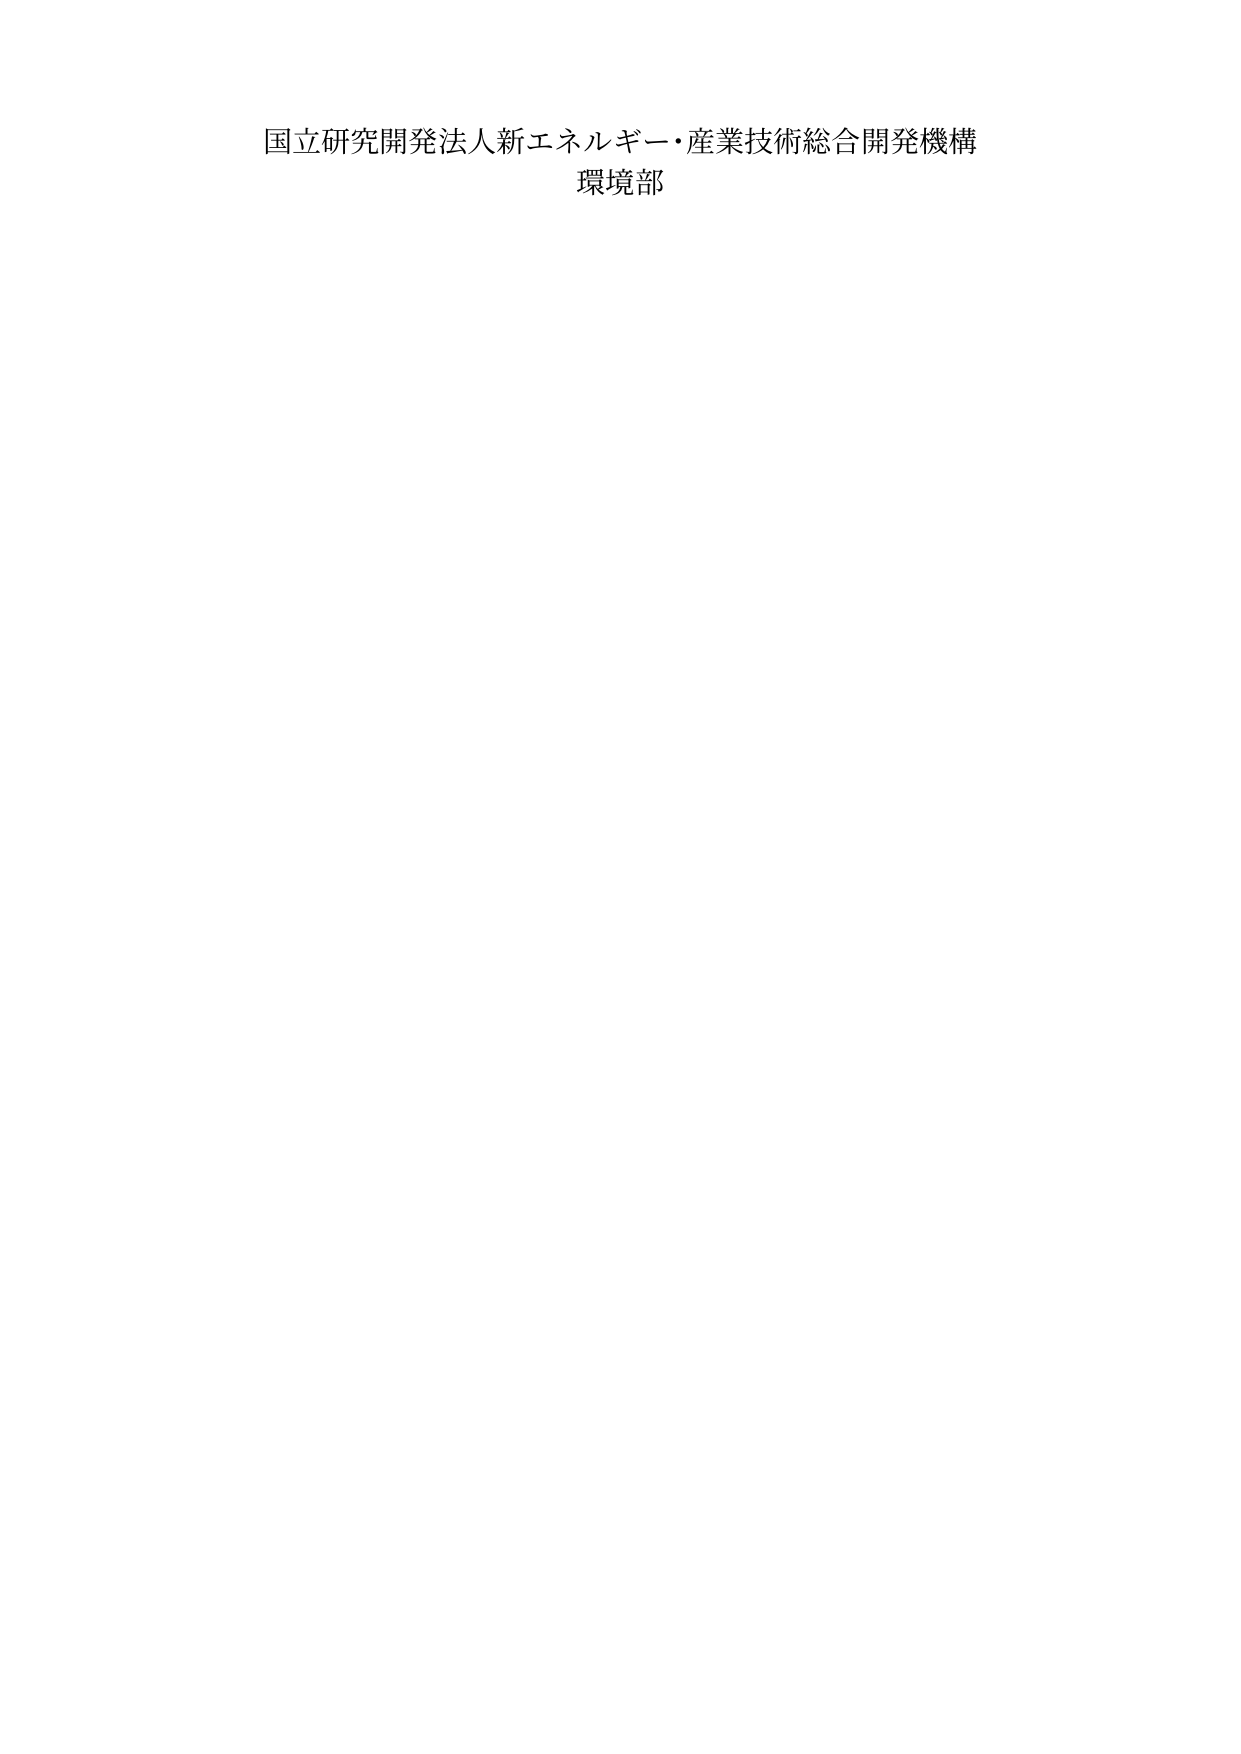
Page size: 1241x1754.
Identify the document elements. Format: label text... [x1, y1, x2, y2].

text 環境部 [118, 160, 1122, 202]
text 国立研究開発法人新エネルギー･産業技術総合開発機構 [118, 118, 1122, 160]
